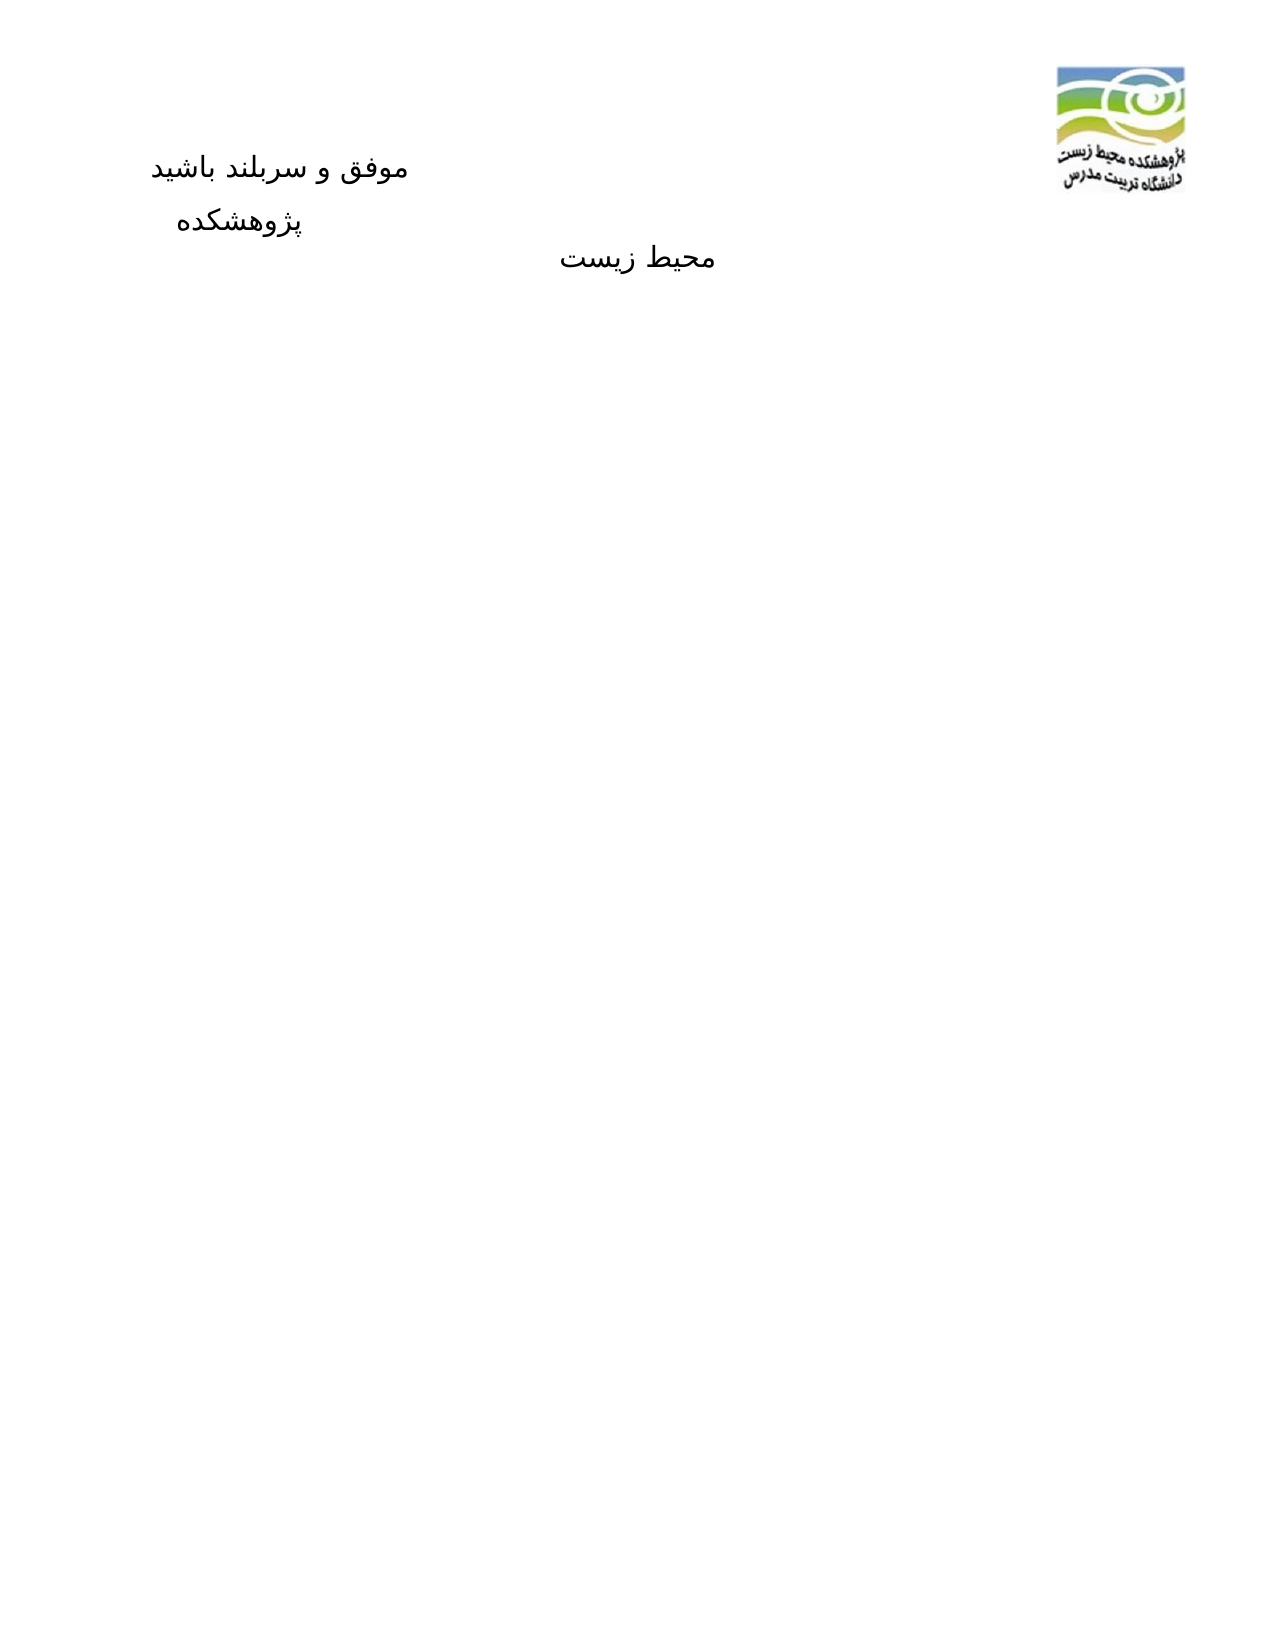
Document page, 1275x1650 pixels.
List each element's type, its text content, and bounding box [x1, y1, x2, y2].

picture [1056, 64, 1186, 197]
text موفق و سربلند باشید [150, 150, 1125, 184]
text پژوهشكده محيط زيست [150, 203, 1125, 274]
